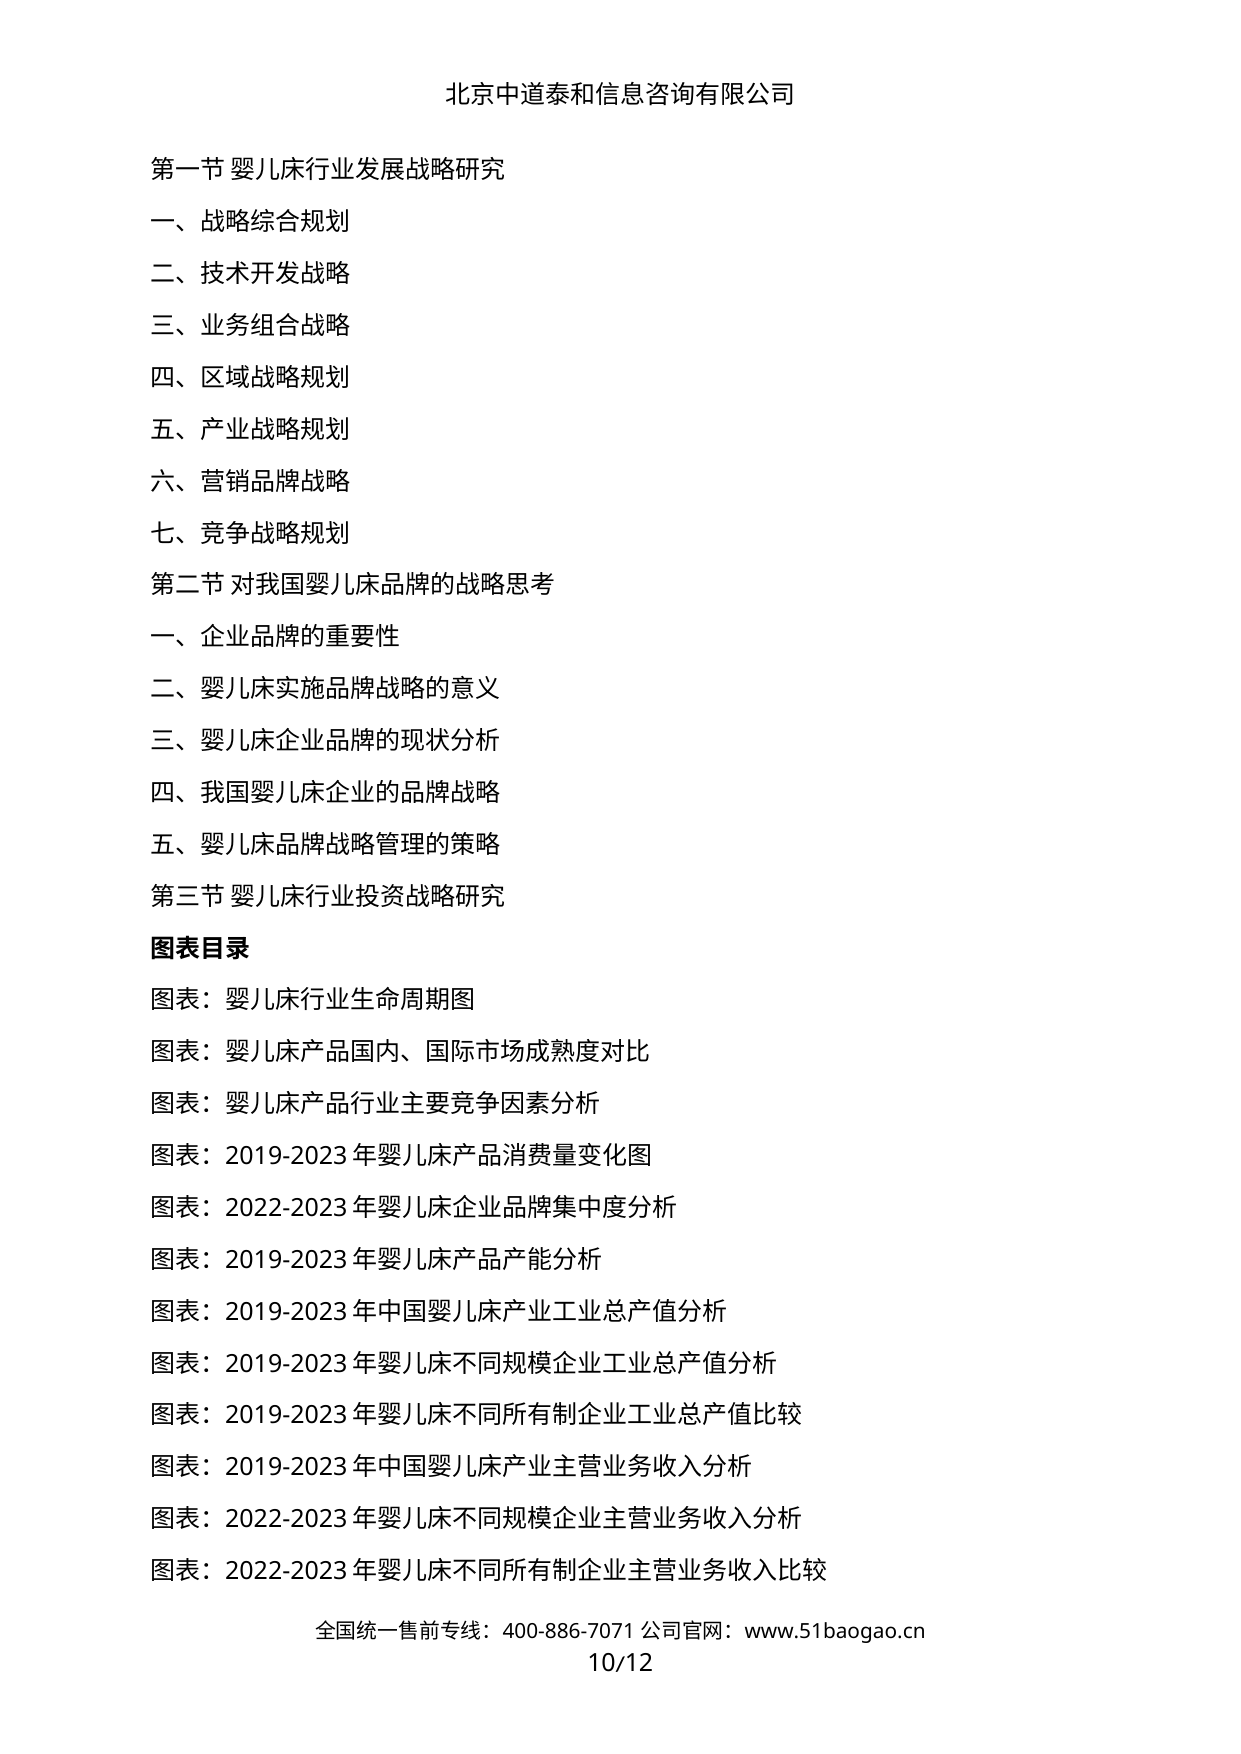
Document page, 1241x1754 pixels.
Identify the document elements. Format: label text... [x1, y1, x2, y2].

text 图表：2019-2023年婴儿床产品消费量变化图 [150, 1136, 1090, 1172]
text 图表：2019-2023年婴儿床不同所有制企业工业总产值比较 [150, 1395, 1090, 1431]
text 图表：2019-2023年婴儿床产品产能分析 [150, 1239, 1090, 1276]
text 一、战略综合规划 [150, 202, 1090, 238]
text 第三节 婴儿床行业投资战略研究 [150, 876, 1090, 912]
text 六、营销品牌战略 [150, 461, 1090, 497]
text 三、婴儿床企业品牌的现状分析 [150, 721, 1090, 757]
text 图表：婴儿床行业生命周期图 [150, 980, 1090, 1016]
text 图表：2019-2023年婴儿床不同规模企业工业总产值分析 [150, 1343, 1090, 1379]
text 图表：2019-2023年中国婴儿床产业工业总产值分析 [150, 1291, 1090, 1327]
text 一、企业品牌的重要性 [150, 617, 1090, 653]
text 图表：2022-2023年婴儿床企业品牌集中度分析 [150, 1187, 1090, 1224]
text 五、婴儿床品牌战略管理的策略 [150, 824, 1090, 861]
text 图表：婴儿床产品行业主要竞争因素分析 [150, 1084, 1090, 1120]
text 三、业务组合战略 [150, 306, 1090, 342]
text 四、区域战略规划 [150, 357, 1090, 394]
text 七、竞争战略规划 [150, 513, 1090, 549]
text 图表：2019-2023年中国婴儿床产业主营业务收入分析 [150, 1447, 1090, 1483]
text 二、技术开发战略 [150, 254, 1090, 290]
text 图表：2022-2023年婴儿床不同规模企业主营业务收入分析 [150, 1499, 1090, 1535]
text 图表：2022-2023年婴儿床不同所有制企业主营业务收入比较 [150, 1551, 1090, 1587]
text 五、产业战略规划 [150, 409, 1090, 446]
text 四、我国婴儿床企业的品牌战略 [150, 772, 1090, 809]
text 第二节 对我国婴儿床品牌的战略思考 [150, 565, 1090, 601]
text 图表目录 [150, 928, 1090, 964]
text 二、婴儿床实施品牌战略的意义 [150, 669, 1090, 705]
text 第一节 婴儿床行业发展战略研究 [150, 150, 1090, 186]
text 图表：婴儿床产品国内、国际市场成熟度对比 [150, 1032, 1090, 1068]
